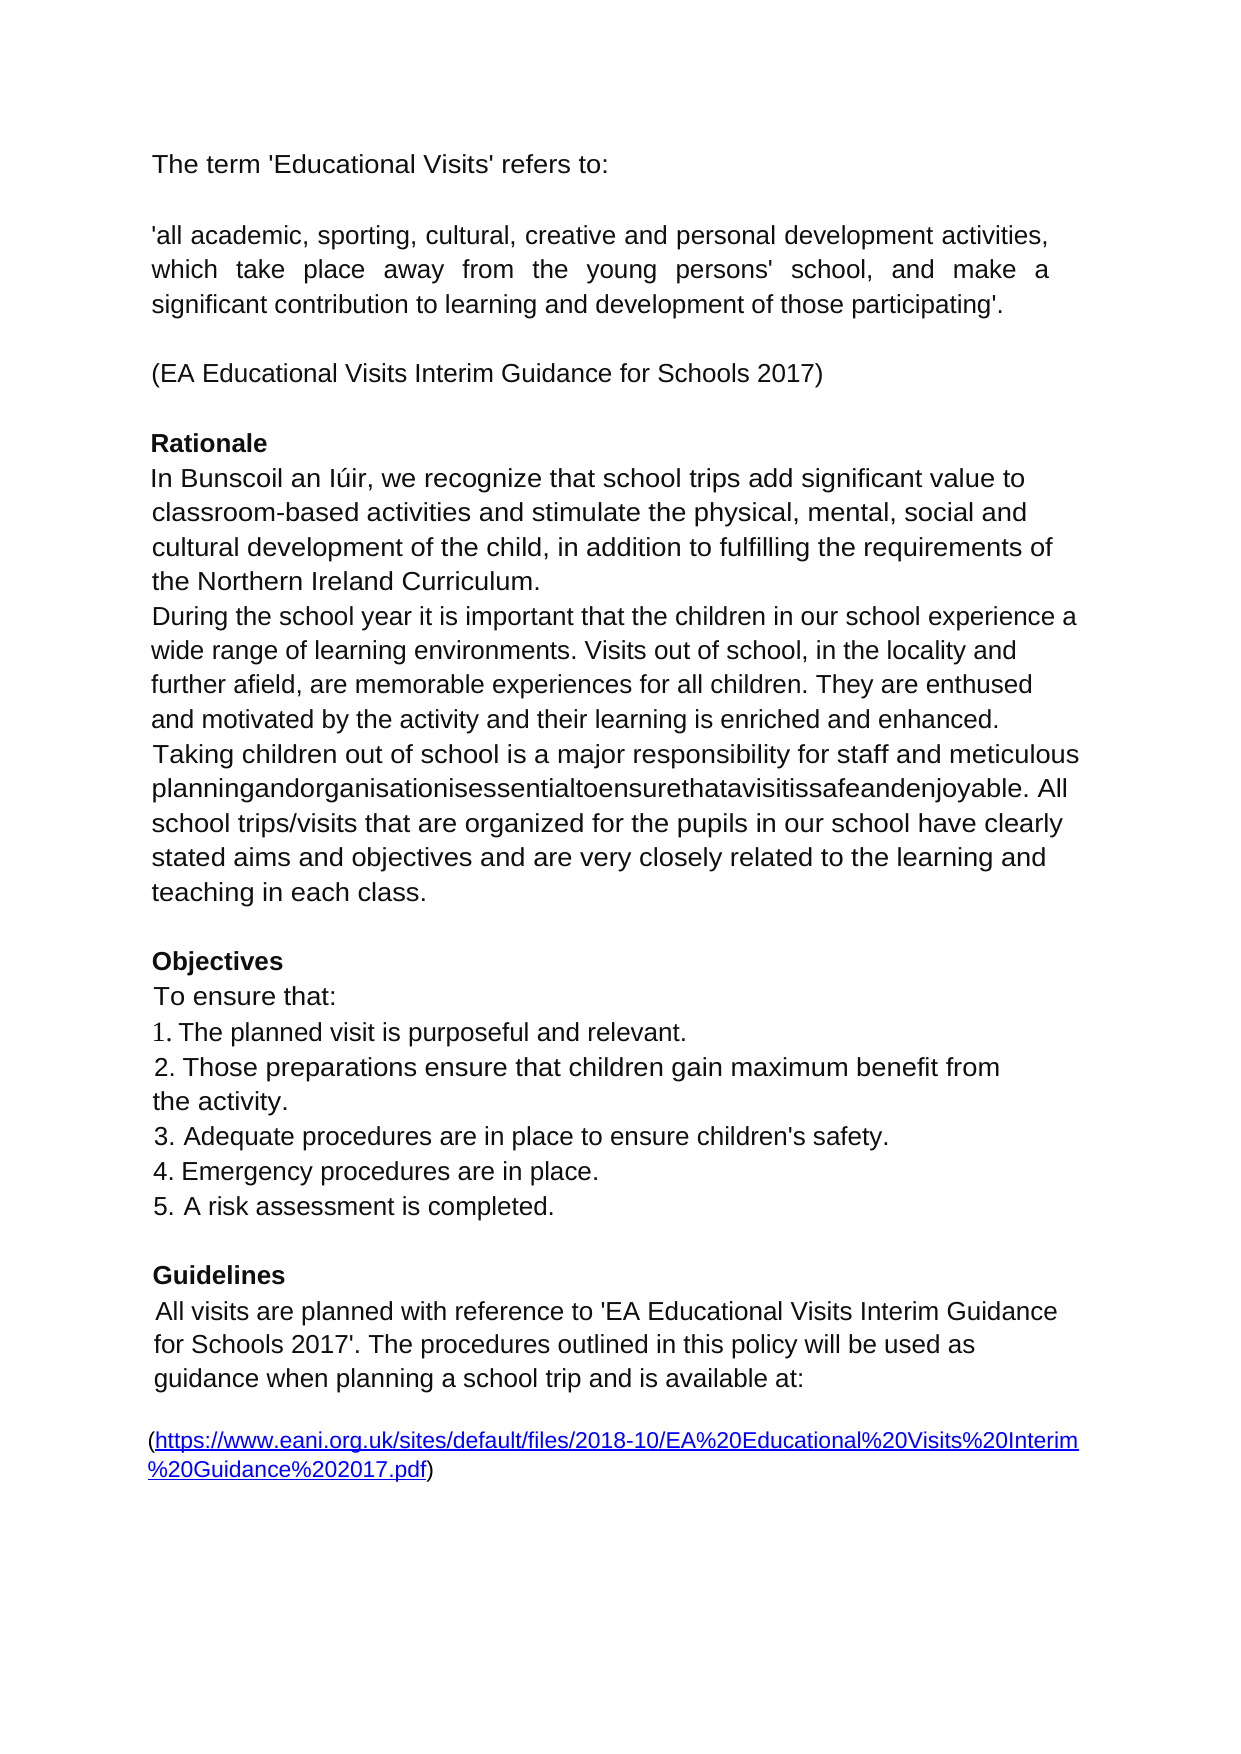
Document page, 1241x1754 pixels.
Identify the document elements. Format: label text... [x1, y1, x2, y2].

subtitle Rationale [150, 428, 1209, 458]
list The planned visit is purposeful and relevant. [151, 1015, 1209, 1047]
text Taking children out of school is a major responsibility for staff and meticulous planningandorganisationisessentialtoensurethatavisitissafeandenjoyable. All school trips/visits that are organized for the pupils in our school have clearly stated aims and objectives and are very closely related to the learning and teaching in each class. [151, 739, 1098, 906]
list A risk assessment is completed. [153, 1191, 1209, 1220]
list Adequate procedures are in place to ensure children's safety. [154, 1121, 1209, 1151]
text (EA Educational Visits Interim Guidance for Schools 2017) [151, 358, 1209, 388]
text (https://www.eani.org.uk/sites/default/files/2018-10/EA%20Educational%20Visits%20Interim%20Guidance%202017.pdf) [147, 1427, 1209, 1483]
subtitle Guidelines [152, 1260, 1209, 1290]
text To ensure that: [153, 981, 1209, 1011]
list Emergency procedures are in place. [153, 1156, 1209, 1186]
text All visits are planned with reference to 'EA Educational Visits Interim Guidance for Schools 2017'. The procedures outlined in this policy will be used as guidance when planning a school trip and is available at: [153, 1296, 1080, 1393]
text The term 'Educational Visits' refers to: [152, 149, 1209, 179]
list Those preparations ensure that children gain maximum benefit from the activity. [152, 1052, 1015, 1116]
subtitle Objectives [152, 946, 1209, 976]
text 'all academic, sporting, cultural, creative and personal development activities, which take place away from the young persons' school, and make a significant contribution to learning and development of those participating'. [151, 220, 1050, 318]
text In Bunscoil an Iúir, we recognize that school trips add significant value to classroom-based activities and stimulate the physical, mental, social and cultural development of the child, in addition to fulfilling the requirements of the Northern Ireland Curriculum. [150, 463, 1094, 596]
text During the school year it is important that the children in our school experience a wide range of learning environments. Visits out of school, in the locality and further afield, are memorable experiences for all children. They are enthused and motivated by the activity and their learning is enriched and enhanced. [151, 601, 1080, 734]
